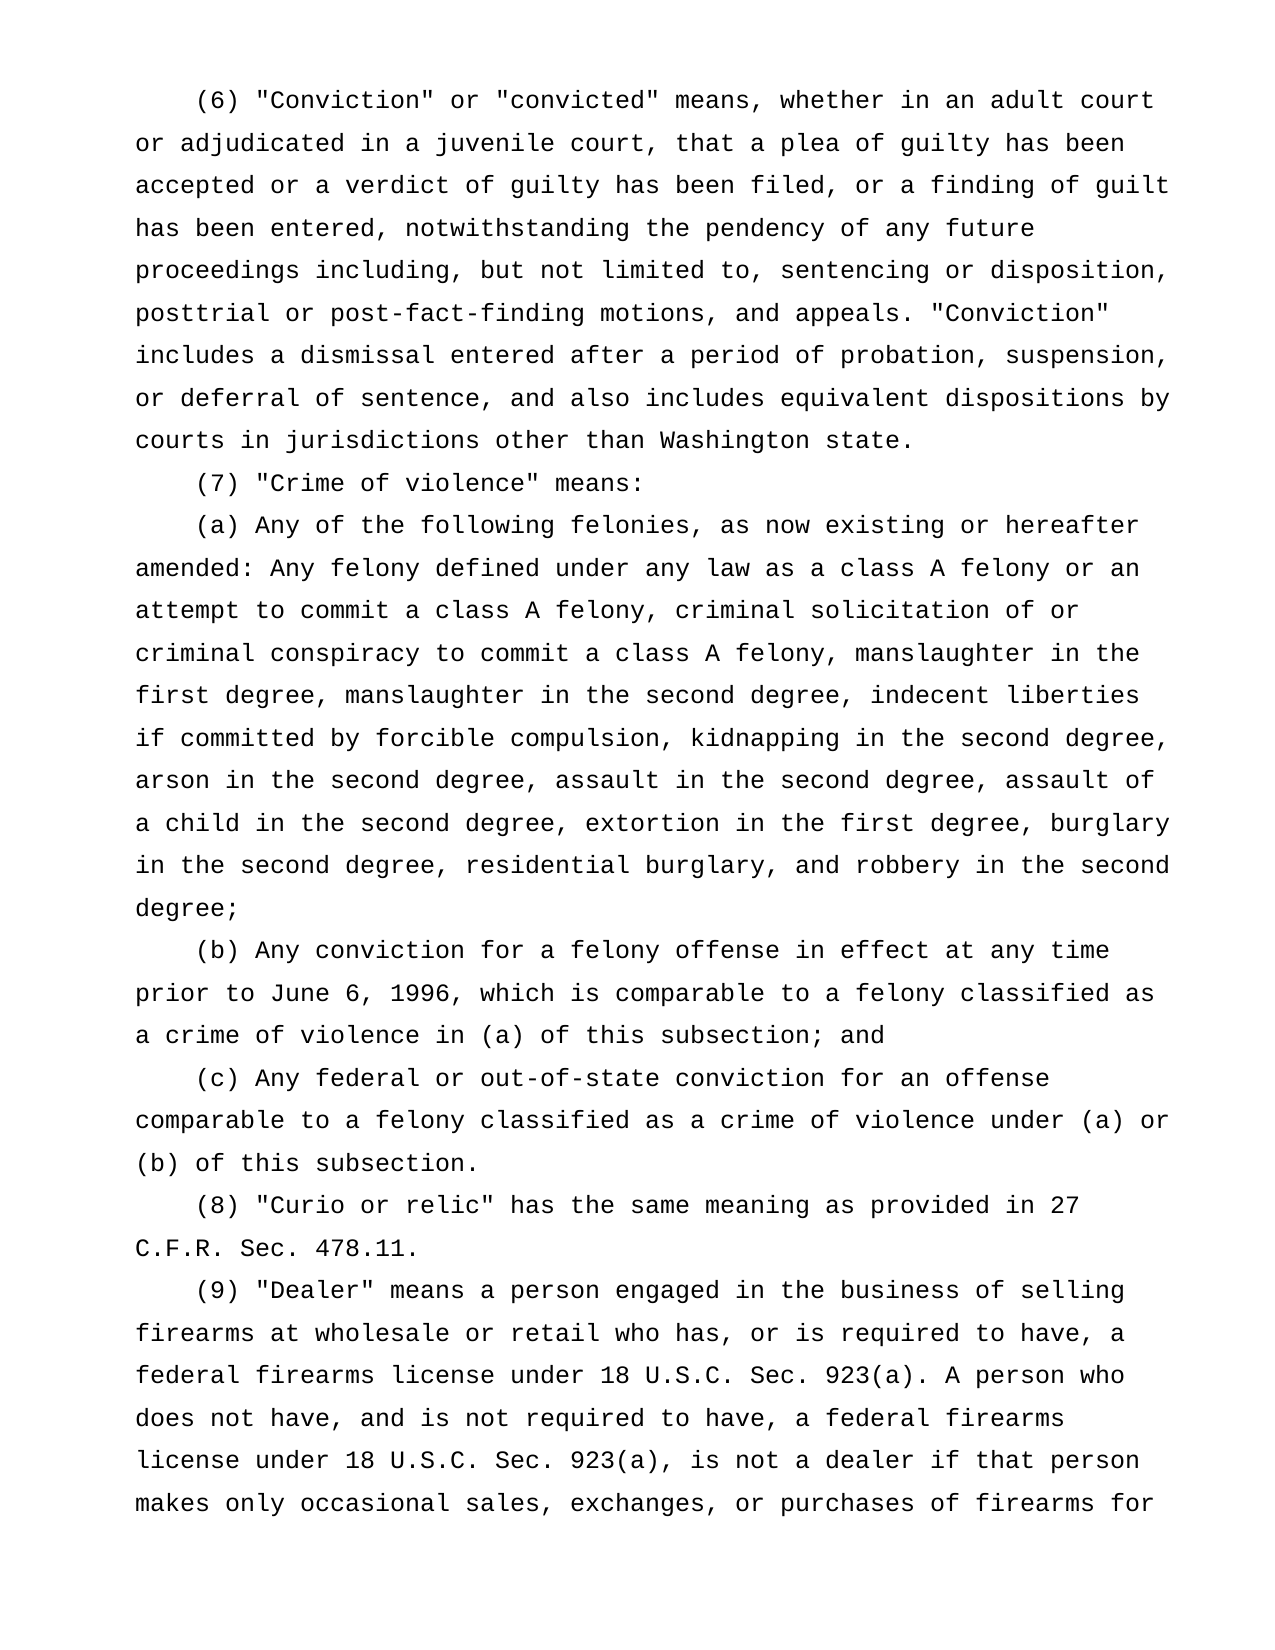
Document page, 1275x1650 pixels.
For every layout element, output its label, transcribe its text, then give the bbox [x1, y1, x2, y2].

text (7) "Crime of violence" means: [135, 457, 1170, 500]
text (a) Any of the following felonies, as now existing or hereafter amended: Any felony defined under any law as a class A felony or an attempt to commit a class A felony, criminal solicitation of or criminal conspiracy to commit a class A felony, manslaughter in the first degree, manslaughter in the second degree, indecent liberties if committed by forcible compulsion, kidnapping in the second degree, arson in the second degree, assault in the second degree, assault of a child in the second degree, extortion in the first degree, burglary in the second degree, residential burglary, and robbery in the second degree; [135, 500, 1170, 925]
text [135, 1265, 1170, 1520]
text (c) Any federal or out-of-state conviction for an offense comparable to a felony classified as a crime of violence under (a) or (b) of this subsection. [135, 1052, 1170, 1180]
text (8) "Curio or relic" has the same meaning as provided in 27 C.F.R. Sec. 478.11. [135, 1180, 1170, 1265]
text (b) Any conviction for a felony offense in effect at any time prior to June 6, 1996, which is comparable to a felony classified as a crime of violence in (a) of this subsection; and [135, 925, 1170, 1052]
text (6) "Conviction" or "convicted" means, whether in an adult court or adjudicated in a juvenile court, that a plea of guilty has been accepted or a verdict of guilty has been filed, or a finding of guilt has been entered, notwithstanding the pendency of any future proceedings including, but not limited to, sentencing or disposition, posttrial or post-fact-finding motions, and appeals. "Conviction" includes a dismissal entered after a period of probation, suspension, or deferral of sentence, and also includes equivalent dispositions by courts in jurisdictions other than Washington state. [135, 75, 1170, 457]
